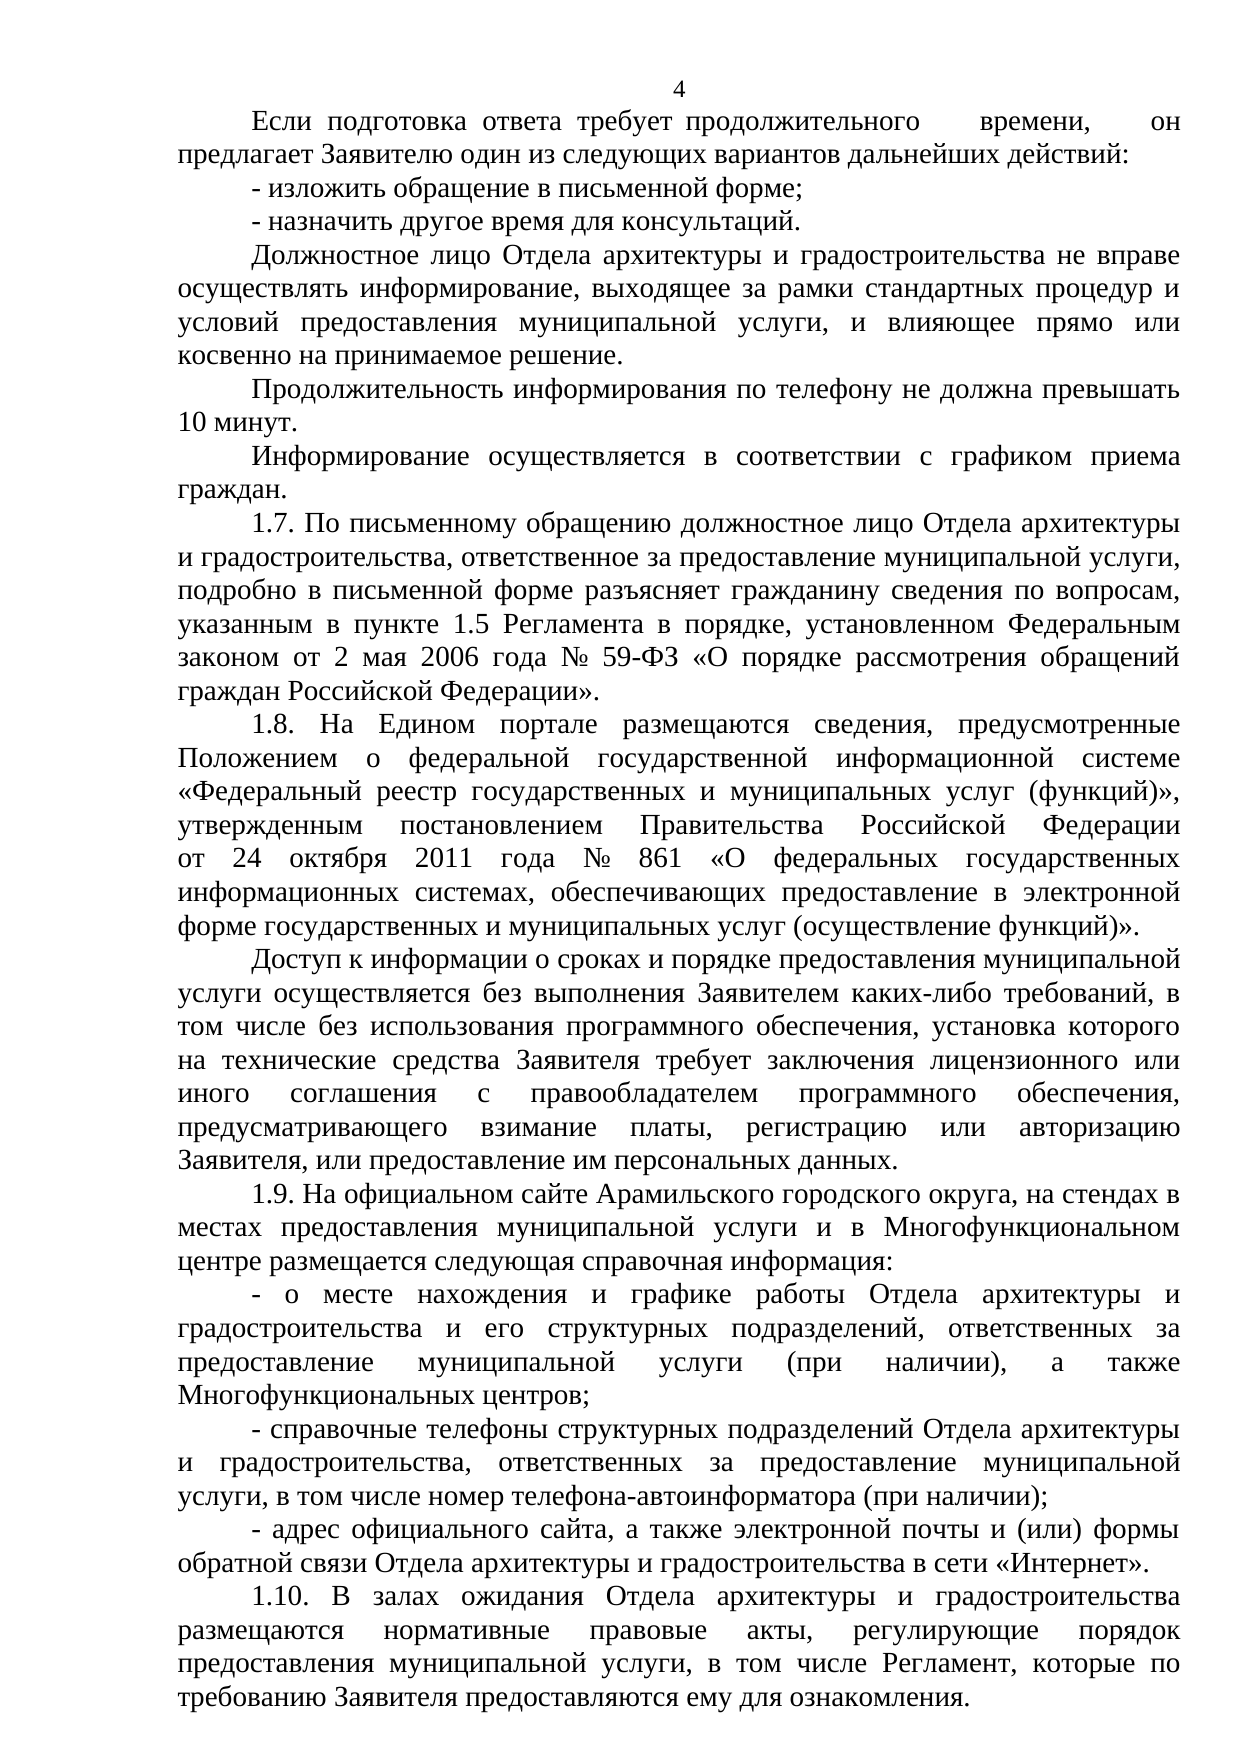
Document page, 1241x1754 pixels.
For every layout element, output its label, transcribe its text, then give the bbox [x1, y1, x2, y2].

text - назначить другое время для консультаций. [177, 203, 1181, 237]
text Продолжительность информирования по телефону не должна превышать 10 минут. [177, 371, 1181, 438]
text - изложить обращение в письменной форме; [177, 170, 1181, 203]
text - адрес официального сайта, а также электронной почты и (или) формы обратной связи Отдела архитектуры и градостроительства в сети «Интернет». [177, 1511, 1181, 1578]
text Если подготовка ответа требует продолжительного времени, он предлагает Заявителю один из следующих вариантов дальнейших действий: [177, 103, 1181, 170]
text 1.8. На Едином портале размещаются сведения, предусмотренные Положением о федеральной государственной информационной системе «Федеральный реестр государственных и муниципальных услуг (функций)», утвержденным постановлением Правительства Российской Федерации от 24 октября 2011 года № 861 «О федеральных государственных информационных системах, обеспечивающих предоставление в электронной форме государственных и муниципальных услуг (осуществление функций)». [177, 706, 1181, 941]
text Доступ к информации о сроках и порядке предоставления муниципальной услуги осуществляется без выполнения Заявителем каких-либо требований, в том числе без использования программного обеспечения, установка которого на технические средства Заявителя требует заключения лицензионного или иного соглашения с правообладателем программного обеспечения, предусматривающего взимание платы, регистрацию или авторизацию Заявителя, или предоставление им персональных данных. [177, 941, 1181, 1176]
text 1.7. По письменному обращению должностное лицо Отдела архитектуры и градостроительства, ответственное за предоставление муниципальной услуги, подробно в письменной форме разъясняет гражданину сведения по вопросам, указанным в пункте 1.5 Регламента в порядке, установленном Федеральным законом от 2 мая 2006 года № 59-ФЗ «О порядке рассмотрения обращений граждан Российской Федерации». [177, 505, 1181, 706]
text Информирование осуществляется в соответствии с графиком приема граждан. [177, 438, 1181, 505]
text 1.9. На официальном сайте Арамильского городского округа, на стендах в местах предоставления муниципальной услуги и в Многофункциональном центре размещается следующая справочная информация: [177, 1176, 1181, 1277]
text - справочные телефоны структурных подразделений Отдела архитектуры и градостроительства, ответственных за предоставление муниципальной услуги, в том числе номер телефона-автоинформатора (при наличии); [177, 1411, 1181, 1511]
text - о месте нахождения и графике работы Отдела архитектуры и градостроительства и его структурных подразделений, ответственных за предоставление муниципальной услуги (при наличии), а также Многофункциональных центров; [177, 1277, 1181, 1411]
text 1.10. В залах ожидания Отдела архитектуры и градостроительства размещаются нормативные правовые акты, регулирующие порядок предоставления муниципальной услуги, в том числе Регламент, которые по требованию Заявителя предоставляются ему для ознакомления. [177, 1578, 1181, 1713]
text Должностное лицо Отдела архитектуры и градостроительства не вправе осуществлять информирование, выходящее за рамки стандартных процедур и условий предоставления муниципальной услуги, и влияющее прямо или косвенно на принимаемое решение. [177, 237, 1181, 371]
